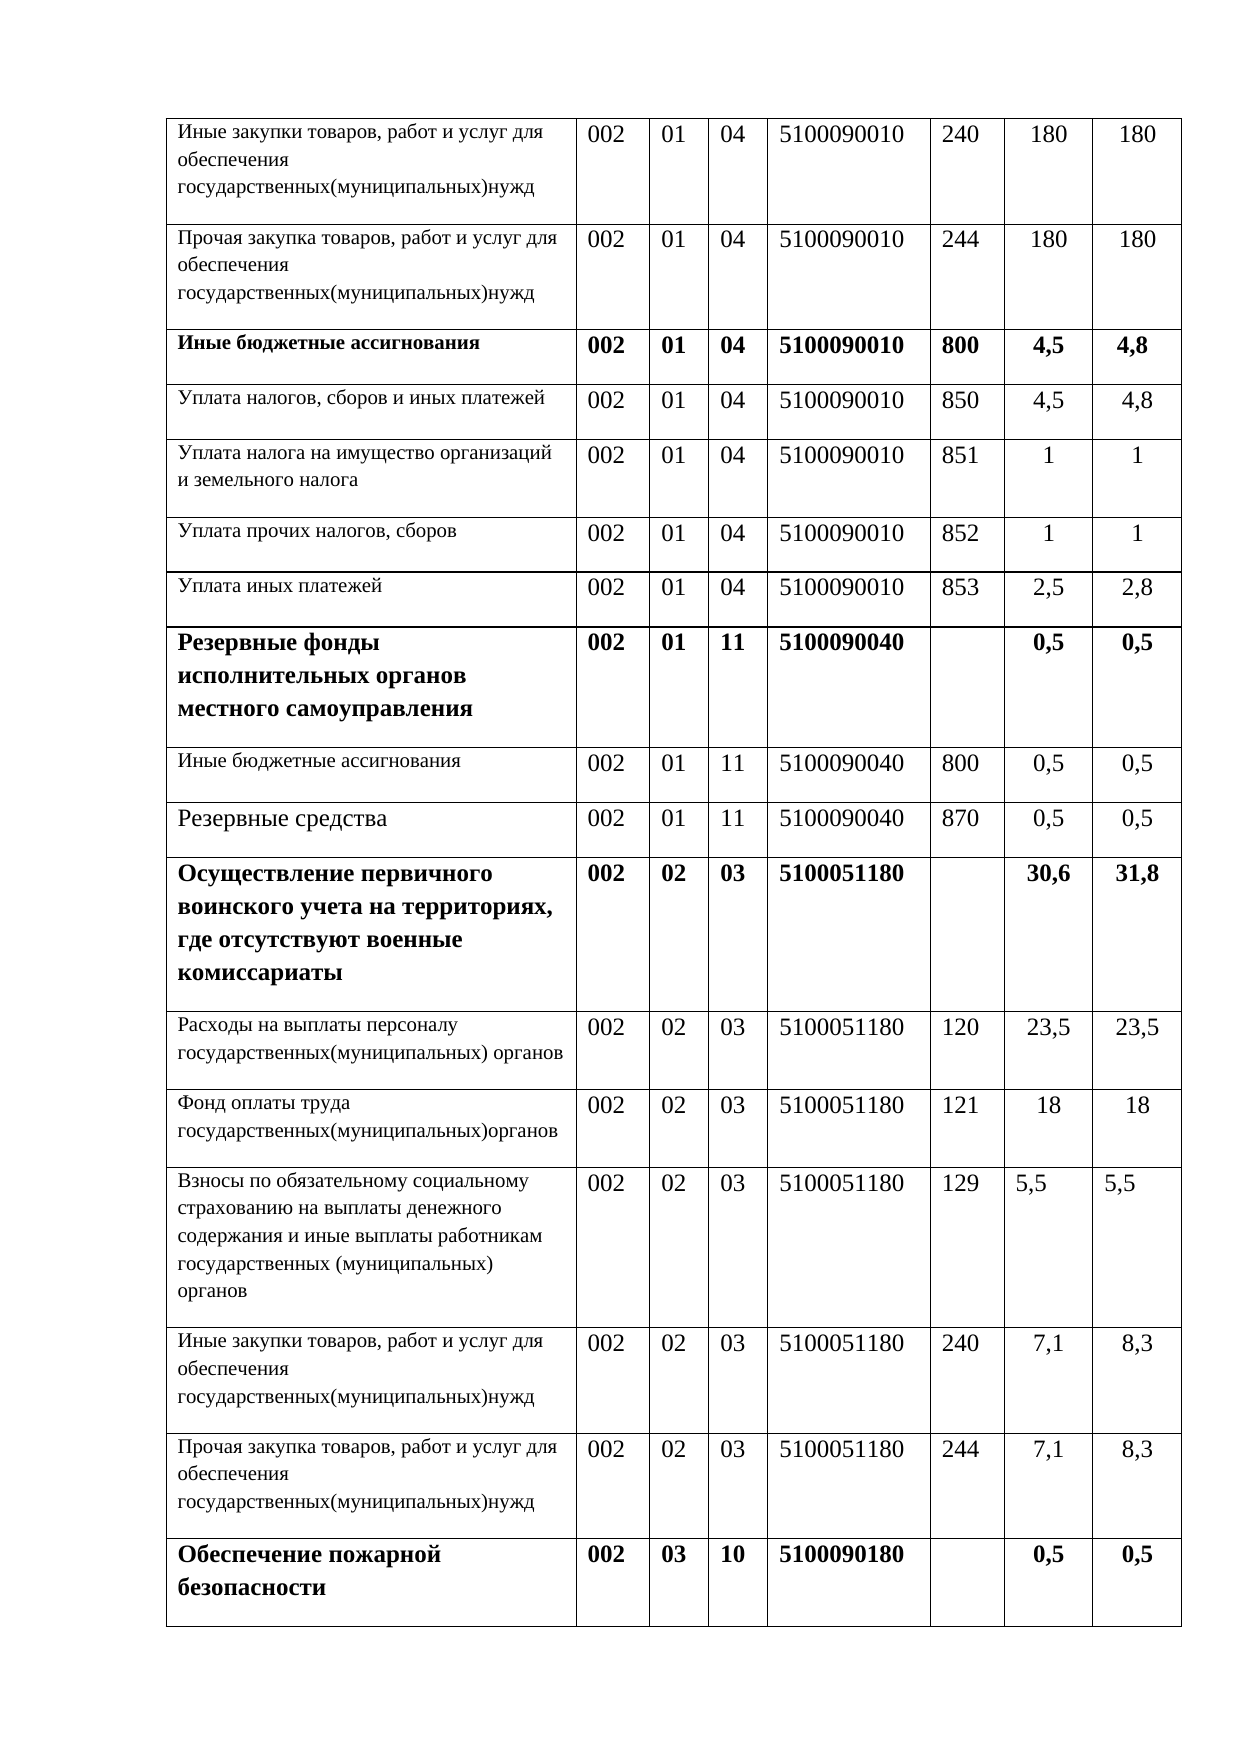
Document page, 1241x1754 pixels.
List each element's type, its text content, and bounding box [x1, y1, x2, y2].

table_cell 11 [709, 803, 767, 857]
table_cell Иные бюджетные ассигнования [167, 330, 576, 384]
table_cell 1 [1093, 518, 1181, 571]
table_cell 002 [577, 628, 649, 747]
table_cell 0,5 [1005, 628, 1092, 747]
table_cell 7,1 [1005, 1434, 1092, 1538]
table_cell 01 [650, 119, 708, 223]
table_cell 03 [709, 1434, 767, 1538]
table_cell 851 [931, 440, 1004, 517]
table_cell 002 [577, 858, 649, 1011]
table_cell 180 [1005, 119, 1092, 223]
table_cell 002 [577, 1090, 649, 1167]
table_cell 4,5 [1005, 385, 1092, 439]
table_cell 18 [1005, 1090, 1092, 1167]
table_cell 0,5 [1093, 628, 1181, 747]
table_cell 4,5 [1005, 330, 1092, 384]
table_cell 002 [577, 330, 649, 384]
table_cell 244 [931, 225, 1004, 329]
table_cell 800 [931, 330, 1004, 384]
table_cell Резервные фонды исполнительных органов местного самоуправления [167, 628, 576, 747]
table_cell Иные закупки товаров, работ и услуг для обеспечения государственных(муниципальных)нужд [167, 1328, 576, 1433]
table_cell 0,5 [1093, 803, 1181, 857]
table_cell 850 [931, 385, 1004, 439]
table_cell 01 [650, 330, 708, 384]
table_cell 1 [1093, 440, 1181, 517]
table_cell 002 [577, 1328, 649, 1433]
table_cell 0,5 [1093, 1539, 1181, 1626]
table_cell 02 [650, 858, 708, 1011]
table_cell 853 [931, 573, 1004, 626]
table_cell 03 [709, 858, 767, 1011]
table_cell 04 [709, 385, 767, 439]
table_cell 01 [650, 518, 708, 571]
table_cell Иные закупки товаров, работ и услуг для обеспечения государственных(муниципальных)нужд [167, 119, 576, 223]
table_cell 01 [650, 385, 708, 439]
table_cell 5100090010 [768, 119, 930, 223]
table_cell 2,8 [1093, 573, 1181, 626]
table_cell 03 [709, 1328, 767, 1433]
table_cell 04 [709, 225, 767, 329]
table_cell 5100051180 [768, 1012, 930, 1089]
table_cell 04 [709, 440, 767, 517]
table_cell 8,3 [1093, 1328, 1181, 1433]
table_cell 04 [709, 119, 767, 223]
table_cell 03 [650, 1539, 708, 1626]
table_cell 1 [1005, 518, 1092, 571]
table_cell 8,3 [1093, 1434, 1181, 1538]
table_cell 7,1 [1005, 1328, 1092, 1433]
table_cell 002 [577, 1012, 649, 1089]
table_cell 5100090180 [768, 1539, 930, 1626]
table_cell 0,5 [1005, 1539, 1092, 1626]
table_cell 5100090010 [768, 330, 930, 384]
table_cell 5100090010 [768, 385, 930, 439]
table_cell 244 [931, 1434, 1004, 1538]
table_cell 5100051180 [768, 1168, 930, 1327]
table_cell 04 [709, 518, 767, 571]
table_cell 5100090040 [768, 748, 930, 802]
table_cell 02 [650, 1168, 708, 1327]
table_cell [931, 858, 1004, 1011]
table_cell 002 [577, 1168, 649, 1327]
table_cell 5100090010 [768, 518, 930, 571]
table_cell 23,5 [1005, 1012, 1092, 1089]
table_cell 01 [650, 803, 708, 857]
table_cell Уплата прочих налогов, сборов [167, 518, 576, 571]
table_cell 129 [931, 1168, 1004, 1327]
table_cell Прочая закупка товаров, работ и услуг для обеспечения государственных(муниципальных)нужд [167, 225, 576, 329]
table_cell 5100090040 [768, 803, 930, 857]
table_cell 03 [709, 1090, 767, 1167]
table_cell 002 [577, 1539, 649, 1626]
table_cell 18 [1093, 1090, 1181, 1167]
table_cell 0,5 [1005, 748, 1092, 802]
table_cell 5100051180 [768, 1328, 930, 1433]
table_cell 002 [577, 440, 649, 517]
table_cell 01 [650, 628, 708, 747]
table_cell 2,5 [1005, 573, 1092, 626]
table_cell 01 [650, 440, 708, 517]
table_cell 02 [650, 1434, 708, 1538]
table_cell 180 [1093, 119, 1181, 223]
table_cell 02 [650, 1012, 708, 1089]
table_cell 5100090010 [768, 440, 930, 517]
table_cell Уплата налогов, сборов и иных платежей [167, 385, 576, 439]
table_cell 5100090040 [768, 628, 930, 747]
table_cell Осуществление первичного воинского учета на территориях, где отсутствуют военные комиссариаты [167, 858, 576, 1011]
table_cell 852 [931, 518, 1004, 571]
table_cell 002 [577, 225, 649, 329]
table_cell Расходы на выплаты персоналу государственных(муниципальных) органов [167, 1012, 576, 1089]
table_cell 0,5 [1093, 748, 1181, 802]
table_cell [931, 628, 1004, 747]
table_cell 002 [577, 385, 649, 439]
table_cell 180 [1093, 225, 1181, 329]
table_cell 002 [577, 1434, 649, 1538]
table_cell 5100090010 [768, 573, 930, 626]
table_cell Иные бюджетные ассигнования [167, 748, 576, 802]
table_cell Уплата налога на имущество организаций и земельного налога [167, 440, 576, 517]
table_cell 11 [709, 748, 767, 802]
table_cell 04 [709, 573, 767, 626]
table_cell 01 [650, 225, 708, 329]
table_cell 30,6 [1005, 858, 1092, 1011]
table_cell 1 [1005, 440, 1092, 517]
table_cell 01 [650, 748, 708, 802]
table_cell 870 [931, 803, 1004, 857]
table_cell 002 [577, 119, 649, 223]
table_cell 23,5 [1093, 1012, 1181, 1089]
table_cell 10 [709, 1539, 767, 1626]
table_cell 002 [577, 573, 649, 626]
table_cell 02 [650, 1328, 708, 1433]
table_cell 240 [931, 1328, 1004, 1433]
table_cell 800 [931, 748, 1004, 802]
table_cell 5100051180 [768, 1434, 930, 1538]
table_cell 002 [577, 518, 649, 571]
table_cell 04 [709, 330, 767, 384]
table_cell 0,5 [1005, 803, 1092, 857]
table_cell Обеспечение пожарной безопасности [167, 1539, 576, 1626]
table_cell 02 [650, 1090, 708, 1167]
table_cell 4,8 [1093, 385, 1181, 439]
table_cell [167, 1434, 576, 1538]
table_cell [931, 1539, 1004, 1626]
table_cell Резервные средства [167, 803, 576, 857]
table_cell Фонд оплаты труда государственных(муниципальных)органов [167, 1090, 576, 1167]
table_cell 4,8 [1093, 330, 1181, 384]
table_cell 01 [650, 573, 708, 626]
table_cell Взносы по обязательному социальному страхованию на выплаты денежного содержания и иные выплаты работникам государственных (муниципальных) органов [167, 1168, 576, 1327]
table_cell 180 [1005, 225, 1092, 329]
table_cell 5100090010 [768, 225, 930, 329]
table_cell 002 [577, 803, 649, 857]
table_cell 002 [577, 748, 649, 802]
table_cell 5100051180 [768, 858, 930, 1011]
table_cell Уплата иных платежей [167, 573, 576, 626]
table_cell 03 [709, 1168, 767, 1327]
table_cell 240 [931, 119, 1004, 223]
table_cell 121 [931, 1090, 1004, 1167]
table_cell 31,8 [1093, 858, 1181, 1011]
table_cell 03 [709, 1012, 767, 1089]
table_cell 120 [931, 1012, 1004, 1089]
table_cell 5100051180 [768, 1090, 930, 1167]
table_cell 5,5 [1005, 1168, 1092, 1327]
table_cell 5,5 [1093, 1168, 1181, 1327]
table_cell 11 [709, 628, 767, 747]
